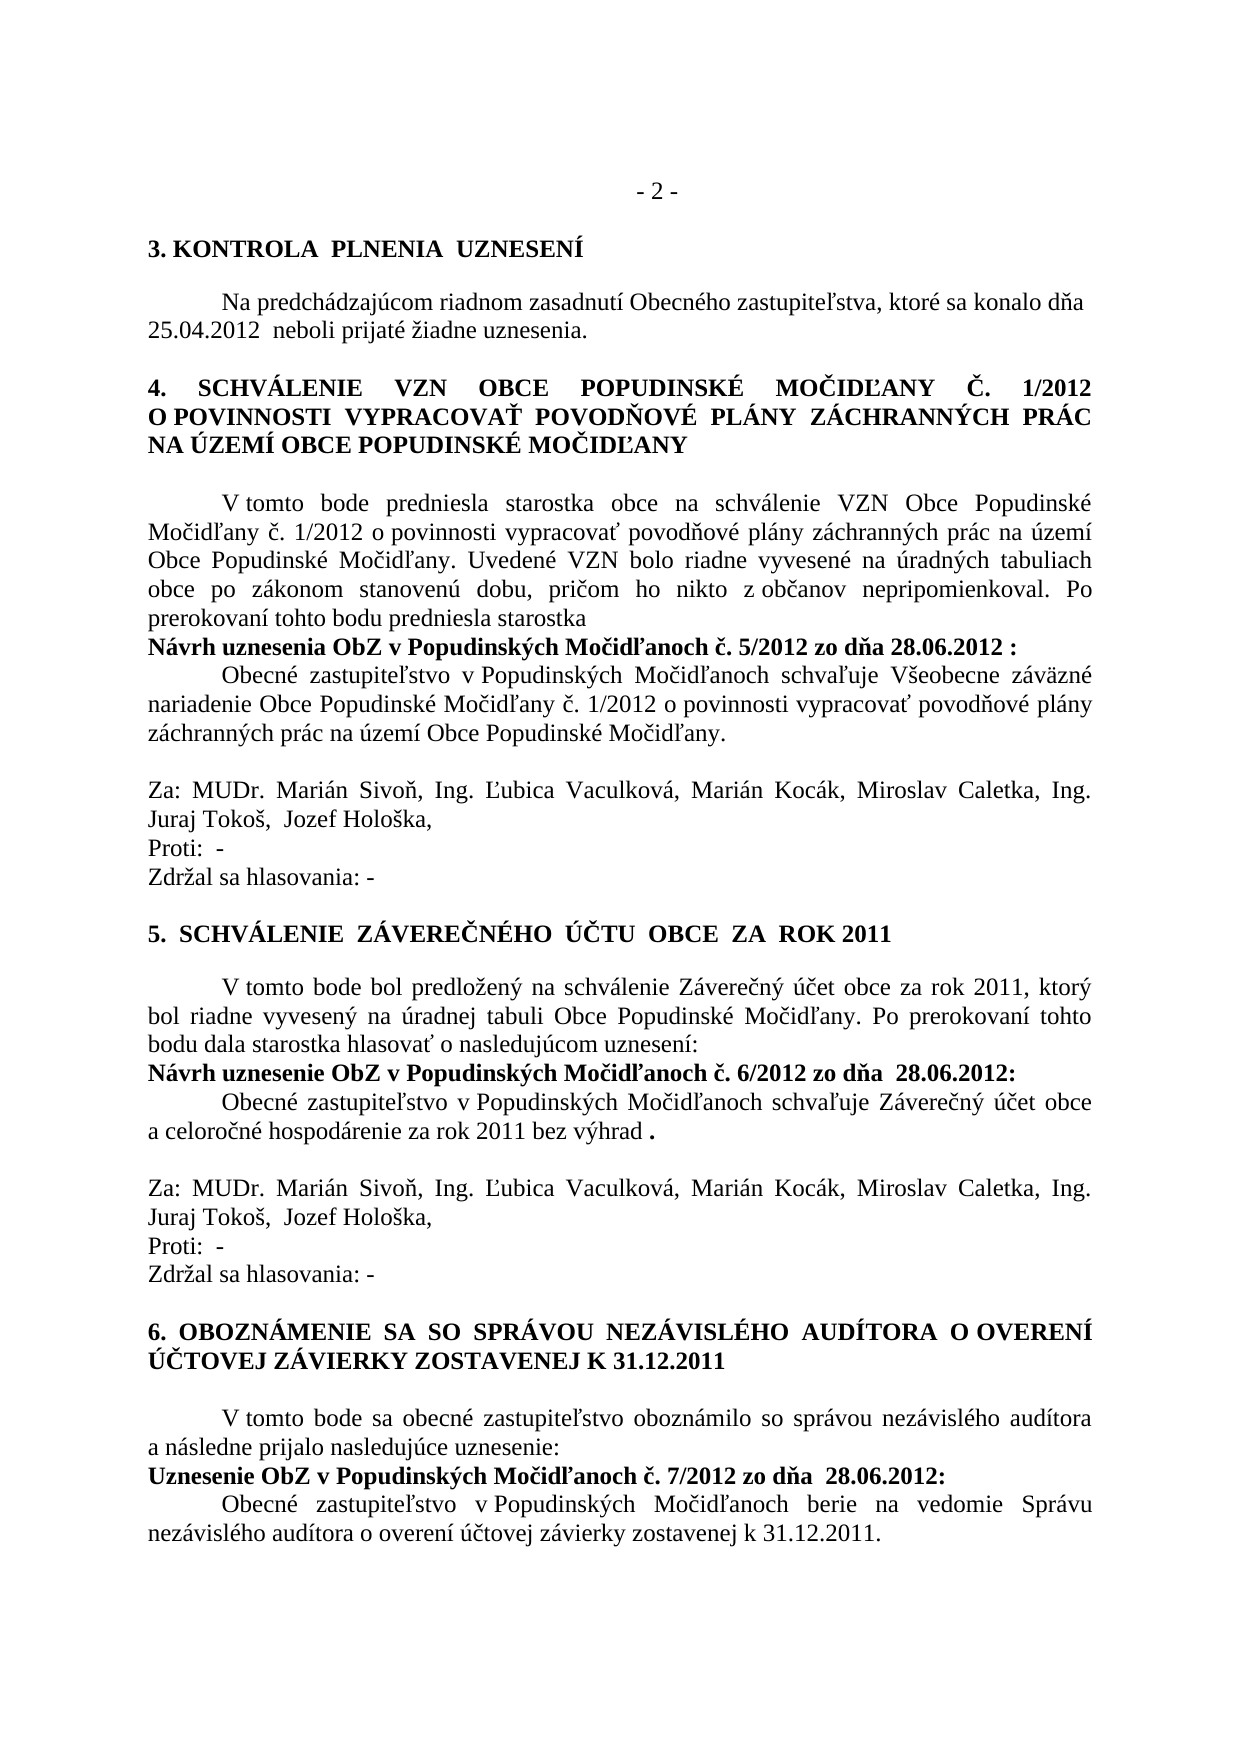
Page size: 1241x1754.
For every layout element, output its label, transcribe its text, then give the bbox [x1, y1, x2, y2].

text V tomto bode predniesla starostka obce na schválenie VZN Obce Popudinské Močidľany č. 1/2012 o povinnosti vypracovať povodňové plány záchranných prác na území Obce Popudinské Močidľany. Uvedené VZN bolo riadne vyvesené na úradných tabuliach obce po zákonom stanovenú dobu, pričom ho nikto z občanov nepripomienkoval. Po prerokovaní tohto bodu predniesla starostka [148, 488, 1093, 632]
text 3. Kontrola plnenia Uznesení [148, 234, 1093, 263]
text Za: MUDr. Marián Sivoň, Ing. Ľubica Vaculková, Marián Kocák, Miroslav Caletka, Ing. Juraj Tokoš, Jozef Hološka, [148, 1173, 1093, 1231]
text 6. Oboznámenie sa so správou nezávislého audítora o overení účtovej závierky zostavenej k 31.12.2011 [148, 1317, 1093, 1374]
text - 2 - [148, 176, 1093, 205]
text V tomto bode sa obecné zastupiteľstvo oboznámilo so správou nezávislého audítora a následne prijalo nasledujúce uznesenie: [148, 1403, 1093, 1461]
text Na predchádzajúcom riadnom zasadnutí Obecného zastupiteľstva, ktoré sa konalo dňa 25.04.2012 neboli prijaté žiadne uznesenia. [148, 287, 1093, 344]
text Zdržal sa hlasovania: - [148, 862, 1093, 890]
text Obecné zastupiteľstvo v Popudinských Močidľanoch berie na vedomie Správu nezávislého audítora o overení účtovej závierky zostavenej k 31.12.2011. [148, 1489, 1093, 1547]
text Proti: - [148, 1231, 1093, 1259]
text Proti: - [148, 833, 1093, 862]
text Návrh uznesenie ObZ v Popudinských Močidľanoch č. 6/2012 zo dňa 28.06.2012: [148, 1058, 1093, 1087]
text 4. SCHVáLENIE VZN OBCE POPUDINSKé MOčIDľANY č. 1/2012 O POVINNOSTI VYPRACOVAť POVODŇOVé PLáNY ZáCHRANNýCH PRáC NA úZEMí OBCE POPUDINSKé MOČIDĽANY [148, 373, 1093, 459]
text Zdržal sa hlasovania: - [148, 1259, 1093, 1288]
text 5. SCHVáLENIE ZáVEREČNéHO účTU OBCE ZA ROK 2011 [148, 919, 1093, 948]
text V tomto bode bol predložený na schválenie Záverečný účet obce za rok 2011, ktorý bol riadne vyvesený na úradnej tabuli Obce Popudinské Močidľany. Po prerokovaní tohto bodu dala starostka hlasovať o nasledujúcom uznesení: [148, 972, 1093, 1058]
text Za: MUDr. Marián Sivoň, Ing. Ľubica Vaculková, Marián Kocák, Miroslav Caletka, Ing. Juraj Tokoš, Jozef Hološka, [148, 775, 1093, 833]
text Obecné zastupiteľstvo v Popudinských Močidľanoch schvaľuje Záverečný účet obce a celoročné hospodárenie za rok 2011 bez výhrad . [148, 1087, 1093, 1144]
text Návrh uznesenia ObZ v Popudinských Močidľanoch č. 5/2012 zo dňa 28.06.2012 : [148, 632, 1093, 660]
text Uznesenie ObZ v Popudinských Močidľanoch č. 7/2012 zo dňa 28.06.2012: [148, 1461, 1093, 1489]
text Obecné zastupiteľstvo v Popudinských Močidľanoch schvaľuje Všeobecne záväzné nariadenie Obce Popudinské Močidľany č. 1/2012 o povinnosti vypracovať povodňové plány záchranných prác na území Obce Popudinské Močidľany. [148, 660, 1093, 747]
